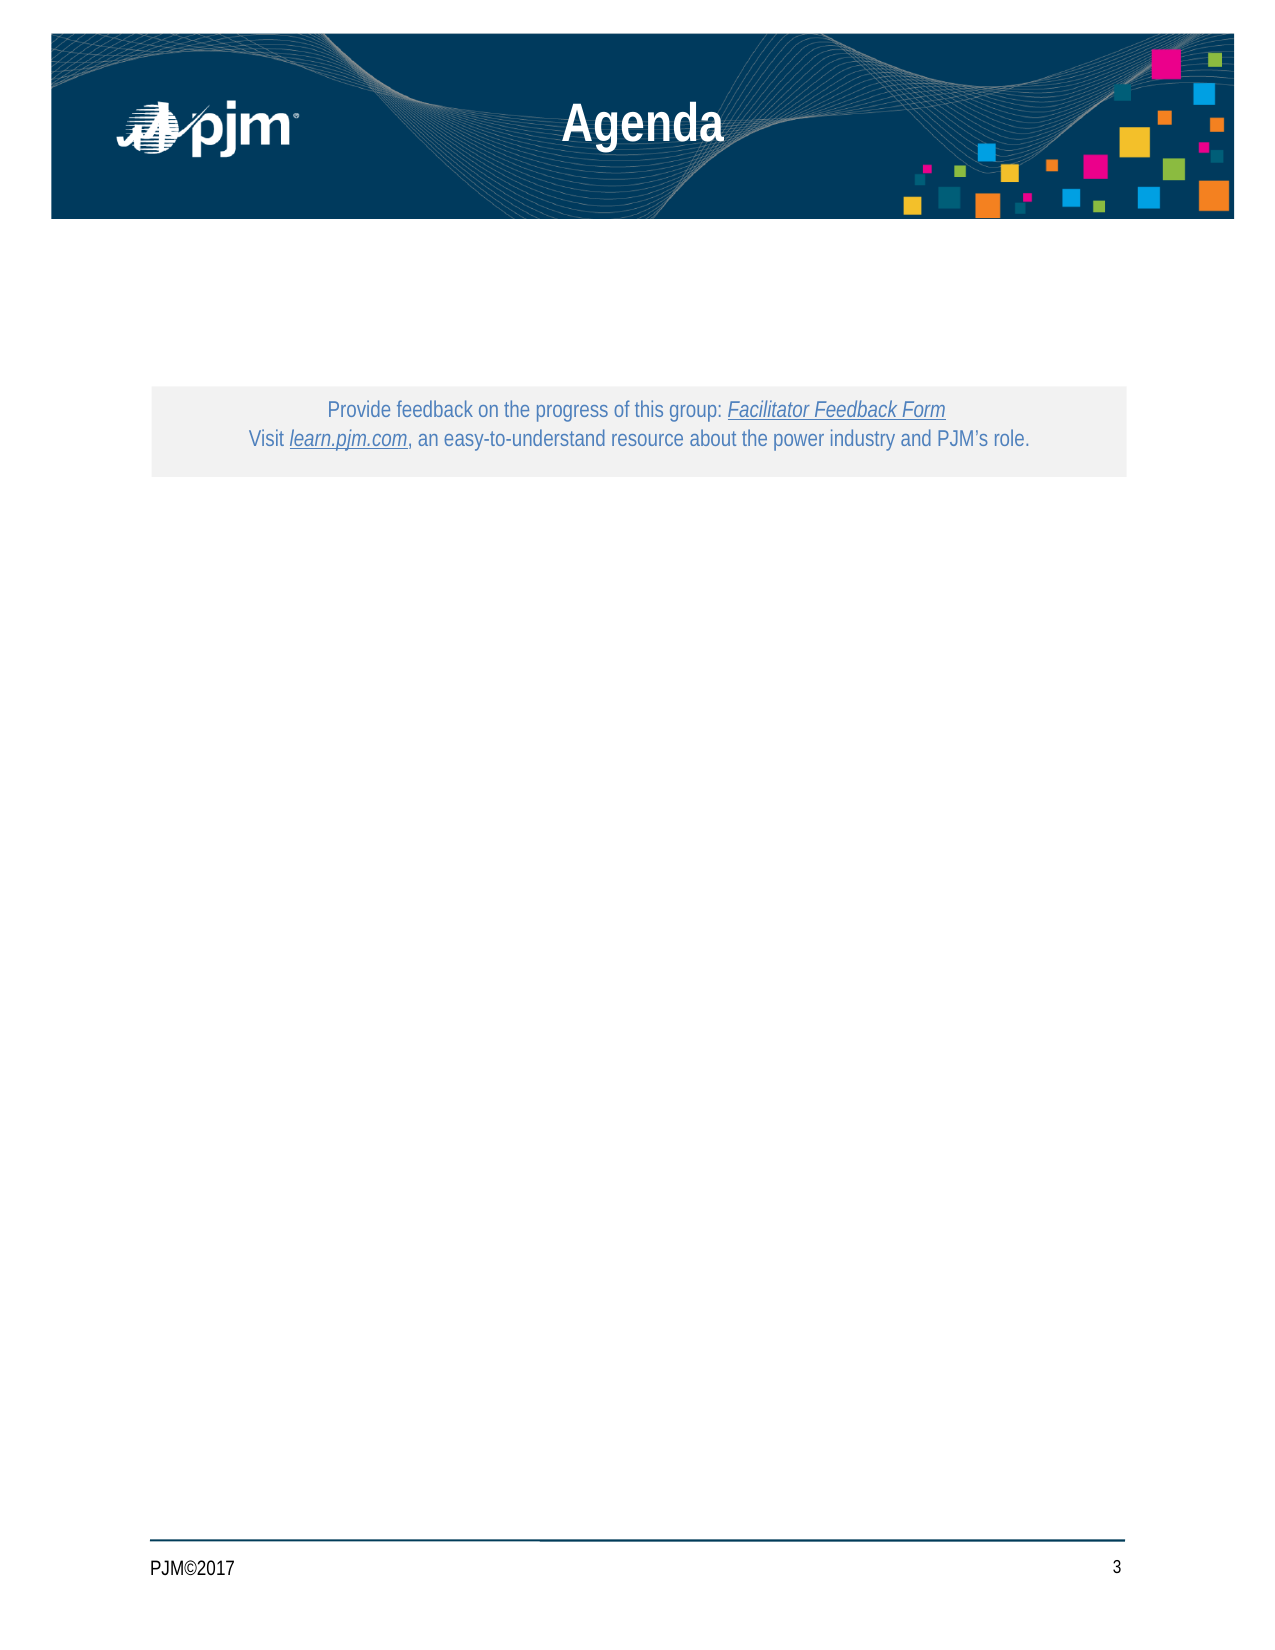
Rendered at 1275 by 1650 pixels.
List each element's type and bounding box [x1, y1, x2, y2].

picture [51, 32, 1235, 219]
